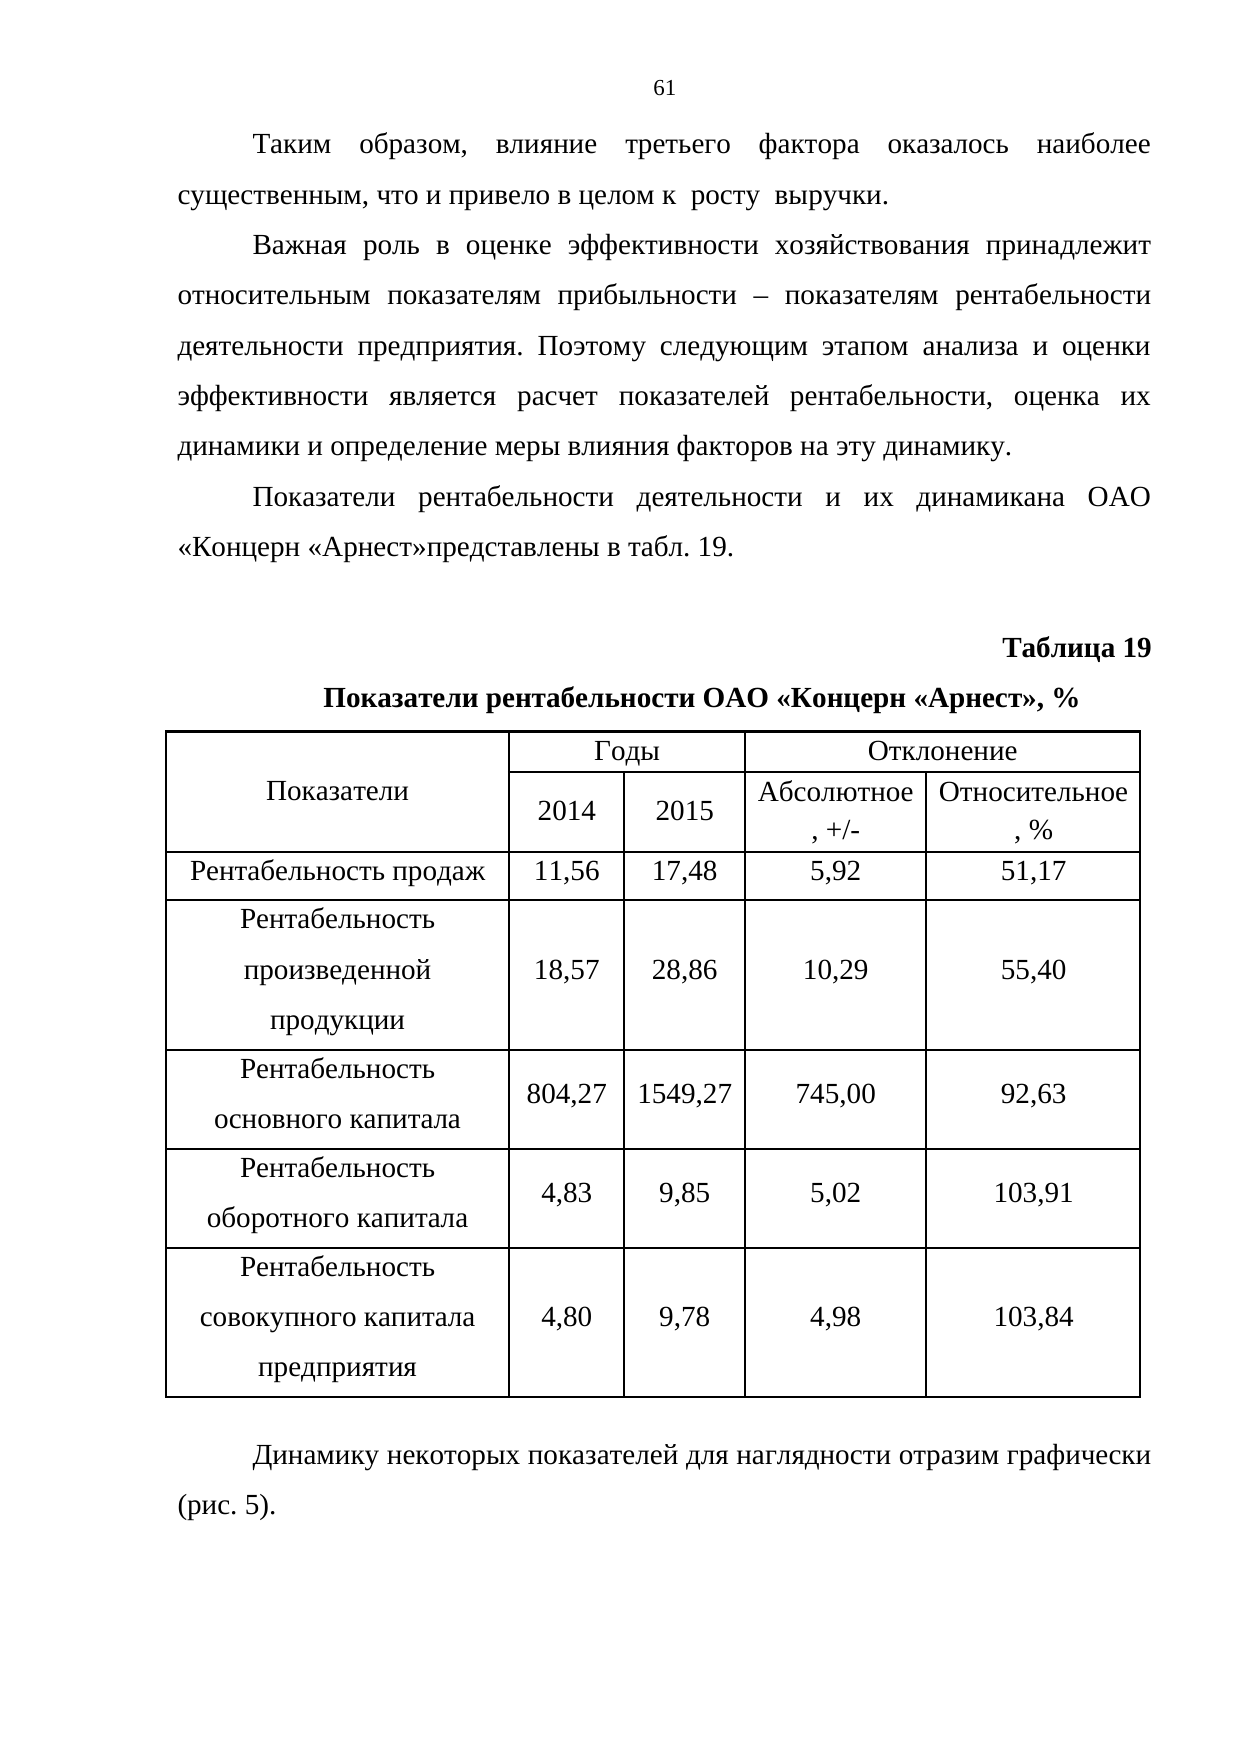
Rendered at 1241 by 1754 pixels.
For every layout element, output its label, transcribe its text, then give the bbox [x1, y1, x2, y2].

table_cell Рентабельность произведенной продукции [167, 901, 508, 1049]
table_cell 5,02 [746, 1150, 925, 1247]
text Таблица 19 [177, 630, 1152, 663]
table_cell Рентабельность оборотного капитала [167, 1150, 508, 1247]
table_cell 2014 [510, 773, 623, 851]
table_cell Абсолютное, +/- [746, 773, 925, 851]
table_cell 18,57 [510, 901, 623, 1049]
table_cell 10,29 [746, 901, 925, 1049]
table_cell 1549,27 [625, 1051, 744, 1148]
table_cell 103,84 [927, 1249, 1139, 1396]
text Показатели рентабельности ОАО «Концерн «Арнест», % [177, 680, 1152, 713]
table_header Отклонение [746, 733, 1139, 771]
table_cell 51,17 [927, 853, 1139, 899]
table_cell 28,86 [625, 901, 744, 1049]
table_header Годы [510, 733, 744, 771]
table_cell 804,27 [510, 1051, 623, 1148]
table_cell 103,91 [927, 1150, 1139, 1247]
table_cell 4,83 [510, 1150, 623, 1247]
table_cell 9,78 [625, 1249, 744, 1396]
table_cell 5,92 [746, 853, 925, 899]
table_cell Рентабельность основного капитала [167, 1051, 508, 1148]
table_cell 92,63 [927, 1051, 1139, 1148]
table_header Показатели [167, 733, 508, 851]
table_cell Относительное, % [927, 773, 1139, 851]
text Таким образом, влияние третьего фактора оказалось наиболее существенным, что и привело в целом к росту выручки. [177, 127, 1152, 210]
table_cell 745,00 [746, 1051, 925, 1148]
text Показатели рентабельности деятельности и их динамикана ОАО «Концерн «Арнест»представлены в табл. 19. [177, 479, 1152, 563]
table_cell Рентабельность совокупного капитала предприятия [167, 1249, 508, 1396]
table_cell 9,85 [625, 1150, 744, 1247]
text Важная роль в оценке эффективности хозяйствования принадлежит относительным показателям прибыльности – показателям рентабельности деятельности предприятия. Поэтому следующим этапом анализа и оценки эффективности является расчет показателей рентабельности, оценка их динамики и определение меры влияния факторов на эту динамику. [177, 227, 1152, 462]
table_cell 17,48 [625, 853, 744, 899]
table_cell Рентабельность продаж [167, 853, 508, 899]
table_cell 55,40 [927, 901, 1139, 1049]
table_cell 4,80 [510, 1249, 623, 1396]
text Динамику некоторых показателей для наглядности отразим графически (рис. 5). [177, 1437, 1152, 1521]
table_cell 11,56 [510, 853, 623, 899]
table_cell 4,98 [746, 1249, 925, 1396]
table_cell 2015 [625, 773, 744, 851]
